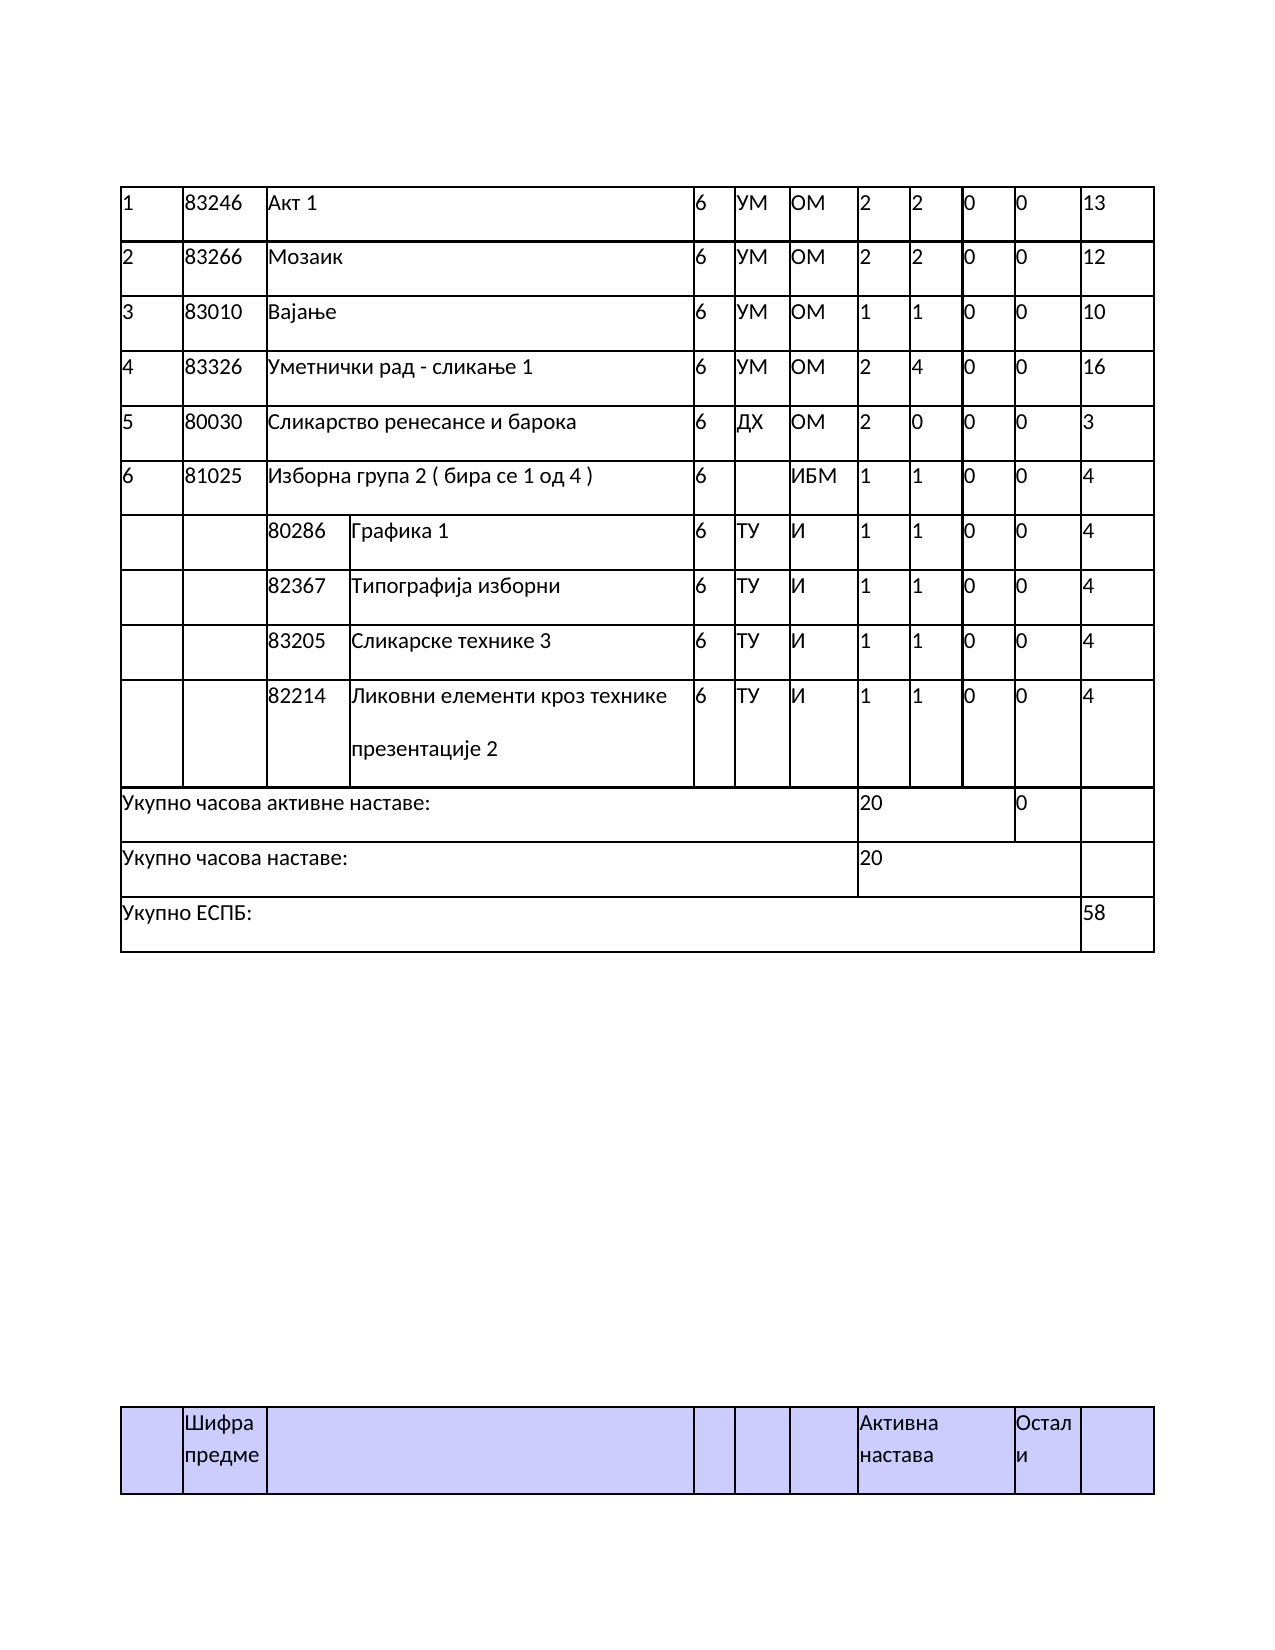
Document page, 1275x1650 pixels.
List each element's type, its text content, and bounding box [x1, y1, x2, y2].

table_cell 2 [911, 243, 961, 295]
table_cell Укупно ЕСПБ: [122, 898, 1080, 951]
table_cell УМ [736, 297, 789, 350]
table_cell 6 [695, 571, 734, 624]
table_cell 2 [859, 407, 909, 459]
table_cell [184, 516, 266, 569]
table_cell 4 [911, 352, 961, 405]
table_cell Мозаик [268, 243, 693, 295]
table_cell 6 [695, 681, 734, 786]
table_header С [695, 1408, 734, 1493]
table_cell 83326 [184, 352, 266, 405]
table_cell 0 [964, 626, 1014, 679]
table_cell 6 [695, 407, 734, 459]
table_cell 2 [859, 352, 909, 405]
table_cell 4 [1082, 571, 1153, 624]
table_cell 0 [1016, 789, 1080, 841]
table_header ОМ [791, 188, 857, 240]
table_header Остали часови [1016, 1408, 1080, 1493]
table_cell И [791, 681, 857, 786]
table_cell 0 [1016, 462, 1080, 514]
table_cell 1 [859, 681, 909, 786]
table_header 2 [911, 188, 961, 240]
table_header Шифра предмета [184, 1408, 266, 1493]
table_cell 4 [1082, 681, 1153, 786]
table_header 13 [1082, 188, 1153, 240]
table_header 83246 [184, 188, 266, 240]
table_cell 0 [1016, 297, 1080, 350]
table_header 6 [695, 188, 734, 240]
table_cell [736, 462, 789, 514]
table_cell 2 [122, 243, 182, 295]
table_cell 81025 [184, 462, 266, 514]
table_cell 4 [1082, 626, 1153, 679]
table_header ЕСПБ [1082, 1408, 1153, 1493]
table_cell 1 [911, 297, 961, 350]
table_cell Уметнички рад - сликање 1 [268, 352, 693, 405]
table_cell [1082, 843, 1153, 896]
table_cell 2 [859, 243, 909, 295]
table_cell 80286 [268, 516, 349, 569]
table_cell 10 [1082, 297, 1153, 350]
table_cell 1 [911, 571, 961, 624]
table_cell 58 [1082, 898, 1153, 951]
table_cell 82367 [268, 571, 349, 624]
table_cell 0 [1016, 626, 1080, 679]
table_cell 0 [964, 297, 1014, 350]
table_cell 0 [964, 352, 1014, 405]
table_cell Ликовни елементи кроз технике презентације 2 [351, 681, 693, 786]
table_cell [1082, 789, 1153, 841]
table_cell 4 [122, 352, 182, 405]
table_header Статус [791, 1408, 857, 1493]
table_cell [122, 681, 182, 786]
table_cell 0 [1016, 571, 1080, 624]
table_cell 0 [1016, 516, 1080, 569]
table_cell 12 [1082, 243, 1153, 295]
table_cell 0 [1016, 243, 1080, 295]
table_cell 1 [911, 626, 961, 679]
table_cell 5 [122, 407, 182, 459]
table_cell 1 [911, 462, 961, 514]
table_header Р.бр. [122, 1408, 182, 1493]
table_cell 0 [964, 407, 1014, 459]
table_cell 4 [1082, 516, 1153, 569]
table_header Тип [736, 1408, 789, 1493]
table_cell 20 [859, 789, 1014, 841]
table_cell УМ [736, 243, 789, 295]
table_cell 1 [911, 516, 961, 569]
table_header 1 [122, 188, 182, 240]
table_cell 1 [859, 571, 909, 624]
table_header Активна настава [859, 1408, 1014, 1493]
table_header 0 [964, 188, 1014, 240]
table_cell ДХ [736, 407, 789, 459]
table_cell ТУ [736, 516, 789, 569]
table_cell 80030 [184, 407, 266, 459]
table_header 0 [1016, 188, 1080, 240]
table_cell И [791, 571, 857, 624]
table_header 2 [859, 188, 909, 240]
table_cell 0 [964, 681, 1014, 786]
table_cell 6 [122, 462, 182, 514]
table_cell ТУ [736, 571, 789, 624]
table_cell 83266 [184, 243, 266, 295]
table_cell ТУ [736, 681, 789, 786]
table_cell 0 [964, 571, 1014, 624]
table_cell 0 [911, 407, 961, 459]
table_header Акт 1 [268, 188, 693, 240]
table_cell 3 [1082, 407, 1153, 459]
table_cell Сликарске технике 3 [351, 626, 693, 679]
table_cell 82214 [268, 681, 349, 786]
table_cell 0 [1016, 681, 1080, 786]
table_cell 1 [859, 626, 909, 679]
table_cell [122, 516, 182, 569]
table_cell ОМ [791, 243, 857, 295]
table_cell [184, 626, 266, 679]
table_cell 1 [911, 681, 961, 786]
table_cell ОМ [791, 352, 857, 405]
table_cell 0 [1016, 352, 1080, 405]
table_cell 16 [1082, 352, 1153, 405]
table_cell ТУ [736, 626, 789, 679]
table_header Назив предмета [268, 1408, 693, 1493]
table_cell И [791, 516, 857, 569]
table_cell 1 [859, 297, 909, 350]
table_cell [184, 681, 266, 786]
table_cell Сликарство ренесансе и барока [268, 407, 693, 459]
table_cell ОМ [791, 297, 857, 350]
table_cell 83205 [268, 626, 349, 679]
table_cell 1 [859, 462, 909, 514]
table_cell 83010 [184, 297, 266, 350]
table_cell 0 [964, 462, 1014, 514]
table_cell [122, 571, 182, 624]
table_cell ОМ [791, 407, 857, 459]
table_header УМ [736, 188, 789, 240]
table_cell 0 [964, 516, 1014, 569]
table_cell И [791, 626, 857, 679]
table_cell 6 [695, 516, 734, 569]
table_cell 1 [859, 516, 909, 569]
table_cell Изборна група 2 ( бира се 1 од 4 ) [268, 462, 693, 514]
table_cell ИБМ [791, 462, 857, 514]
table_cell Вајање [268, 297, 693, 350]
table_cell 20 [859, 843, 1080, 896]
table_cell УМ [736, 352, 789, 405]
table_cell 6 [695, 352, 734, 405]
table_cell Типографија изборни [351, 571, 693, 624]
table_cell 6 [695, 243, 734, 295]
table_cell Укупно часова активне наставе: [122, 789, 857, 841]
table_cell Укупно часова наставе: [122, 843, 857, 896]
table_cell 0 [1016, 407, 1080, 459]
table_cell [184, 571, 266, 624]
table_cell [122, 626, 182, 679]
table_cell 6 [695, 462, 734, 514]
table_cell 6 [695, 297, 734, 350]
table_cell 4 [1082, 462, 1153, 514]
table_cell 0 [964, 243, 1014, 295]
table_cell 3 [122, 297, 182, 350]
table_cell Графика 1 [351, 516, 693, 569]
table_cell 6 [695, 626, 734, 679]
